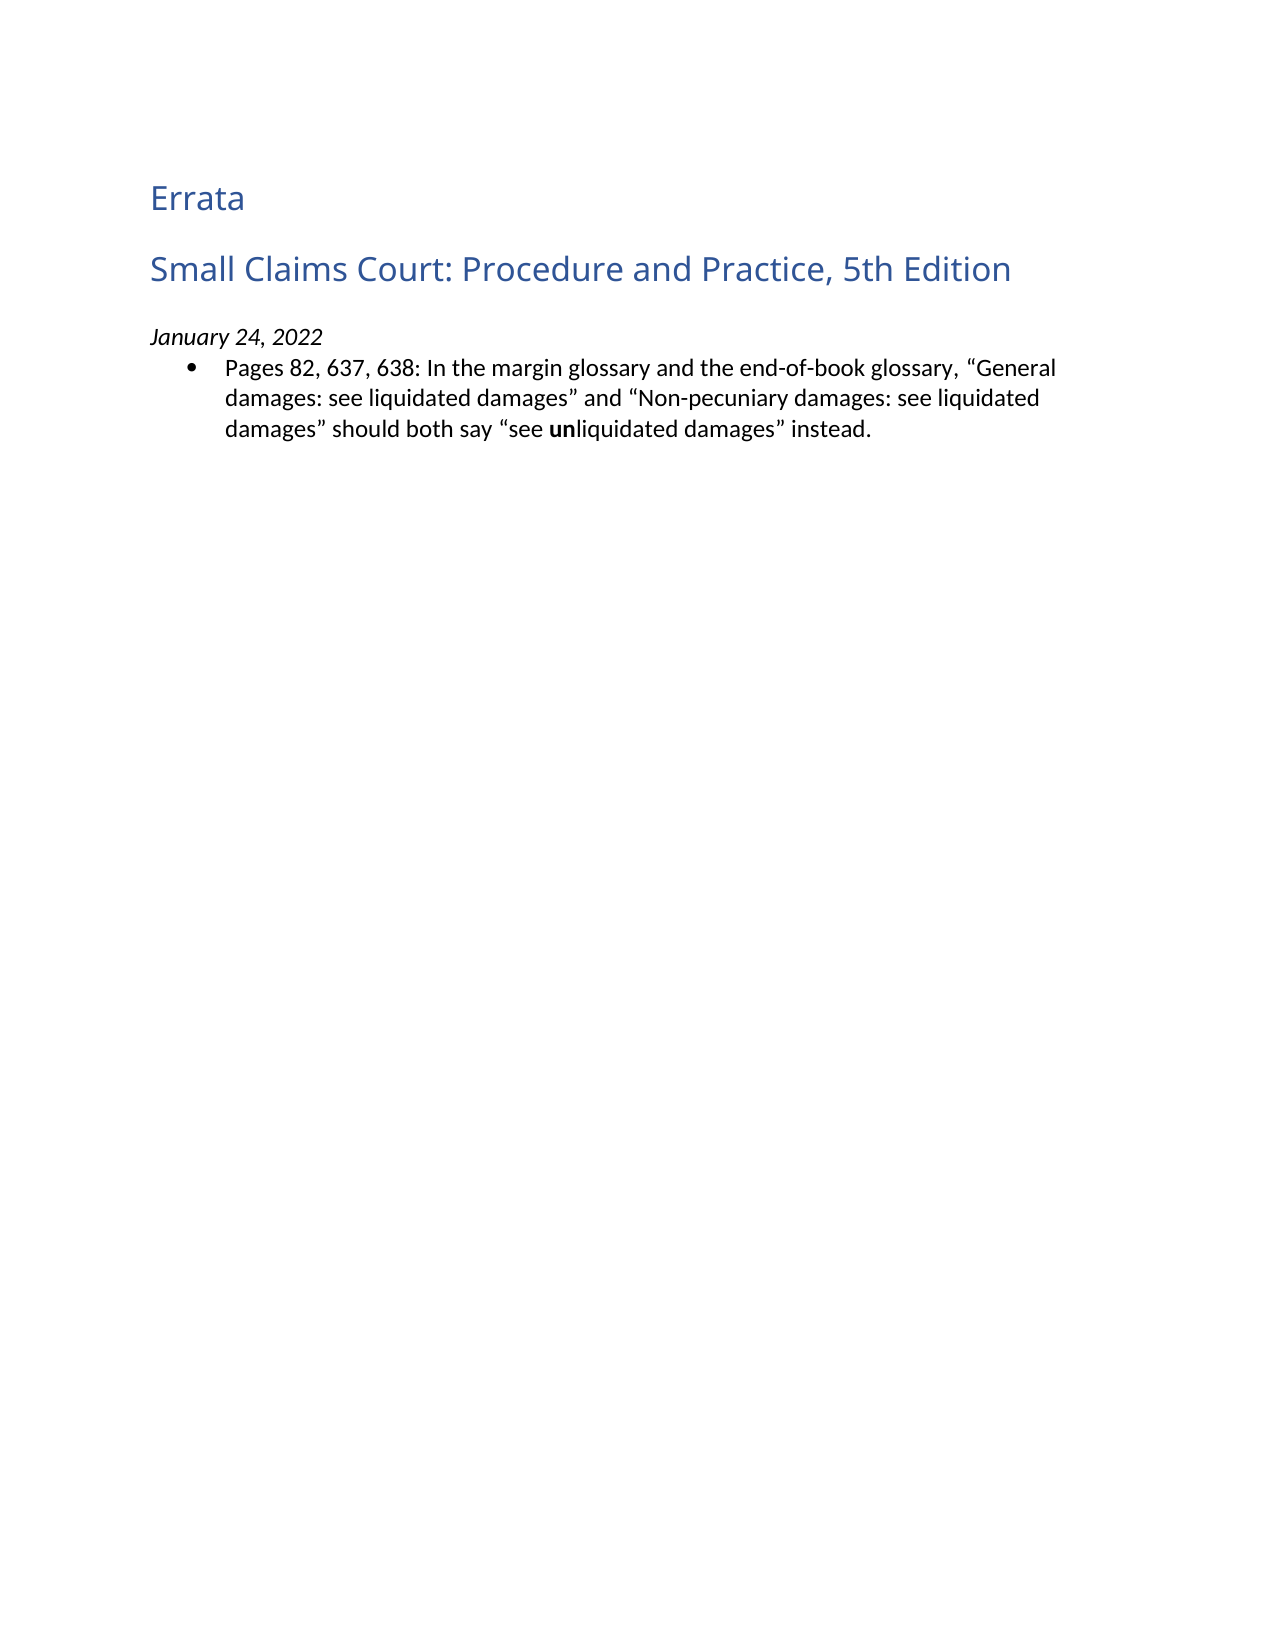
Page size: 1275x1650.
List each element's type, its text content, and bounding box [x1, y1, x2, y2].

subtitle Errata [150, 175, 1125, 220]
subtitle Small Claims Court: Procedure and Practice, 5th Edition [150, 245, 1125, 291]
list Pages 82, 637, 638: In the margin glossary and the end-of-book glossary, “General damages: see liquidated damages” and “Non-pecuniary damages: see liquidated damages” should both say “see unliquidated damages” instead. [187, 352, 1125, 443]
text January 24, 2022 [150, 321, 1125, 352]
